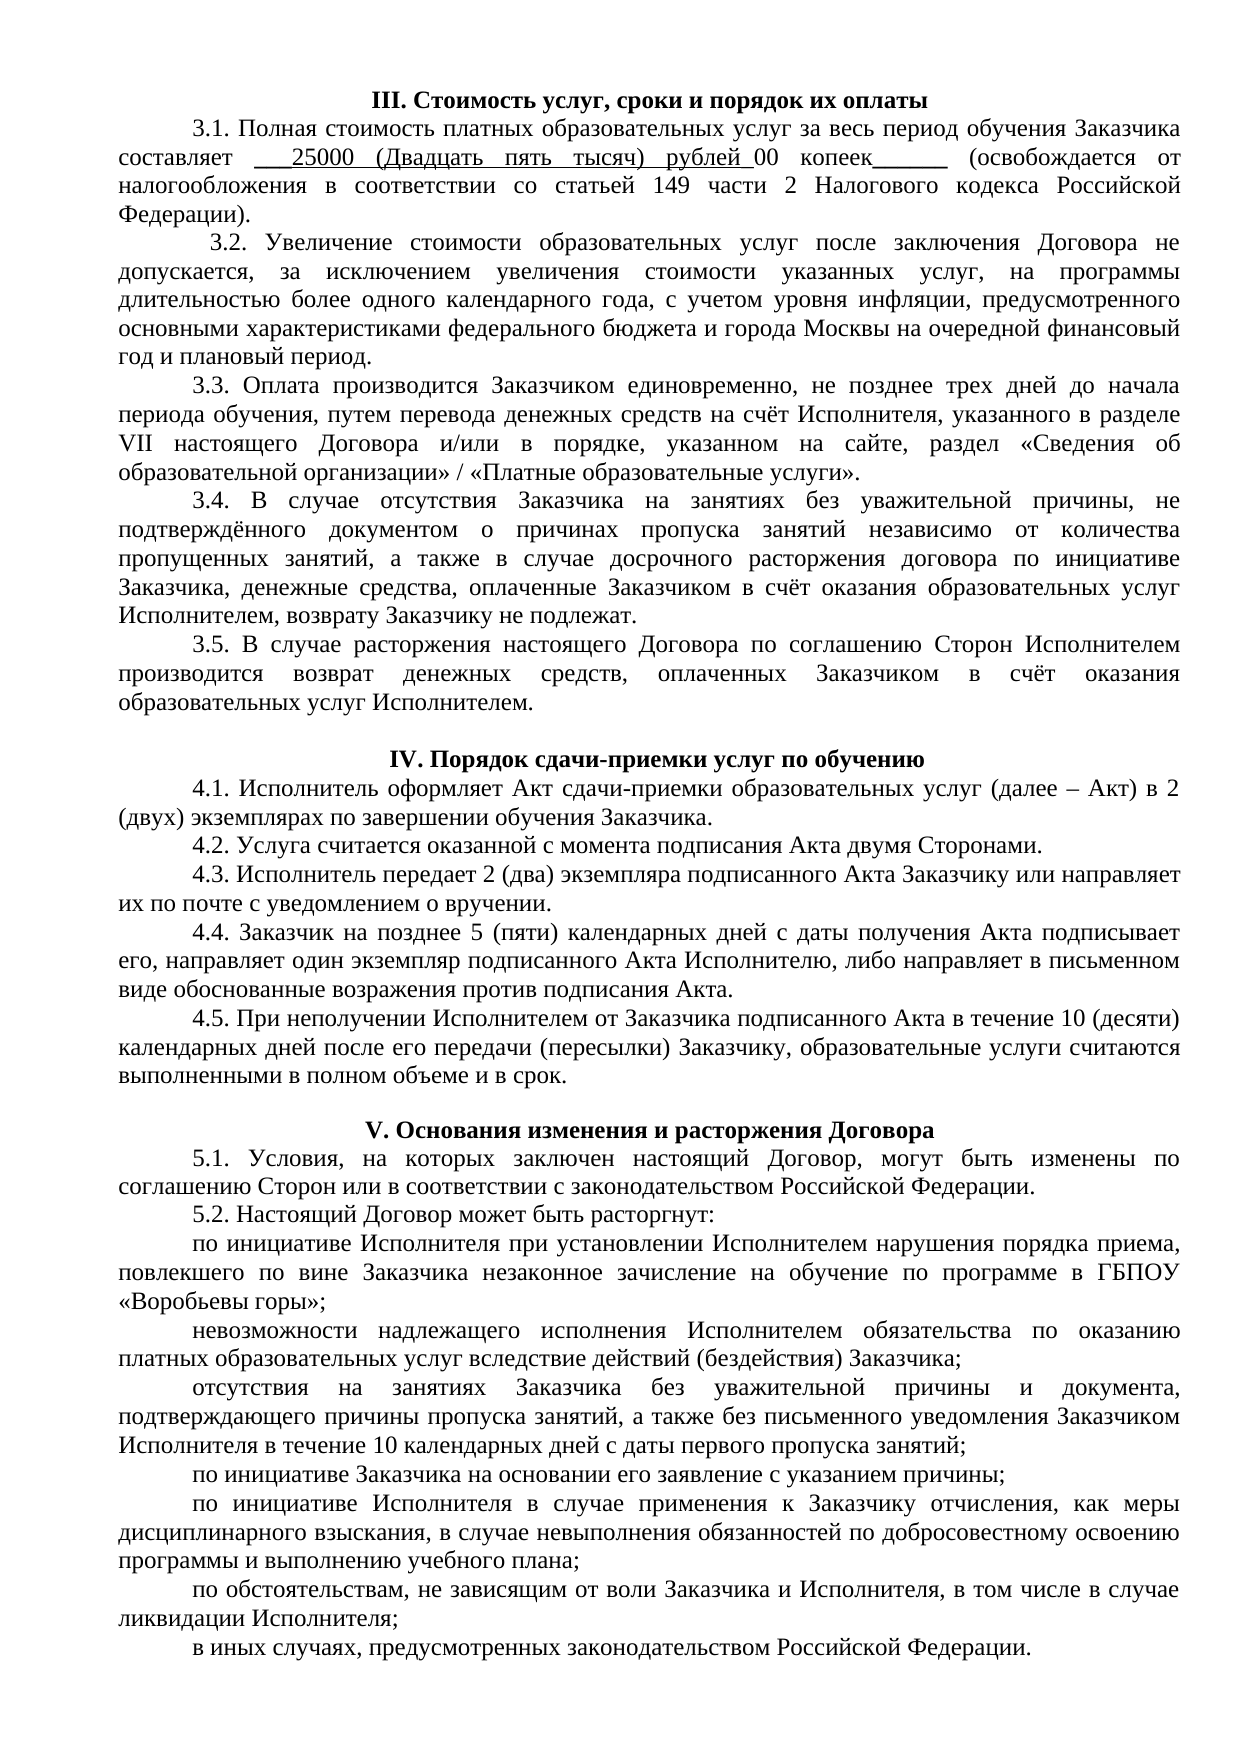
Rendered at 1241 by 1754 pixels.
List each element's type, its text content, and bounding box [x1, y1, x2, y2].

text по инициативе Исполнителя в случае применения к Заказчику отчисления, как меры дисциплинарного взыскания, в случае невыполнения обязанностей по добросовестному освоению программы и выполнению учебного плана; [118, 1488, 1181, 1575]
text в иных случаях, предусмотренных законодательством Российской Федерации. [118, 1632, 1181, 1661]
text по инициативе Заказчика на основании его заявление с указанием причины; [118, 1459, 1181, 1488]
text по инициативе Исполнителя при установлении Исполнителем нарушения порядка приема, повлекшего по вине Заказчика незаконное зачисление на обучение по программе в ГБПОУ «Воробьевы горы»; [118, 1228, 1181, 1315]
text отсутствия на занятиях Заказчика без уважительной причины и документа, подтверждающего причины пропуска занятий, а также без письменного уведомления Заказчиком Исполнителя в течение 10 календарных дней с даты первого пропуска занятий; [118, 1373, 1181, 1459]
text невозможности надлежащего исполнения Исполнителем обязательства по оказанию платных образовательных услуг вследствие действий (бездействия) Заказчика; [118, 1315, 1181, 1373]
text 4.4. Заказчик на позднее 5 (пяти) календарных дней с даты получения Акта подписывает его, направляет один экземпляр подписанного Акта Исполнителю, либо направляет в письменном виде обоснованные возражения против подписания Акта. [118, 917, 1181, 1003]
text 5.2. Настоящий Договор может быть расторгнут: [118, 1200, 1181, 1228]
text 5.1. Условия, на которых заключен настоящий Договор, могут быть изменены по соглашению Сторон или в соответствии с законодательством Российской Федерации. [118, 1144, 1181, 1200]
text IV. Порядок сдачи-приемки услуг по обучению [59, 744, 1181, 773]
text V. Основания изменения и расторжения Договора [118, 1118, 1181, 1144]
text 3.5. В случае расторжения настоящего Договора по соглашению Сторон Исполнителем производится возврат денежных средств, оплаченных Заказчиком в счёт оказания образовательных услуг Исполнителем. [118, 629, 1181, 716]
text III. Стоимость услуг, сроки и порядок их оплаты [118, 88, 1181, 114]
text 4.3. Исполнитель передает 2 (два) экземпляра подписанного Акта Заказчику или направляет их по почте с уведомлением о вручении. [118, 859, 1181, 917]
text по обстоятельствам, не зависящим от воли Заказчика и Исполнителя, в том числе в случае ликвидации Исполнителя; [118, 1575, 1181, 1632]
text 3.2. Увеличение стоимости образовательных услуг после заключения Договора не допускается, за исключением увеличения стоимости указанных услуг, на программы длительностью более одного календарного года, с учетом уровня инфляции, предусмотренного основными характеристиками федерального бюджета и города Москвы на очередной финансовый год и плановый период. [118, 228, 1181, 371]
text 3.3. Оплата производится Заказчиком единовременно, не позднее трех дней до начала периода обучения, путем перевода денежных средств на счёт Исполнителя, указанного в разделе VII настоящего Договора и/или в порядке, указанном на сайте, раздел «Сведения об образовательной организации» / «Платные образовательные услуги». [118, 371, 1181, 486]
text 4.2. Услуга считается оказанной с момента подписания Акта двумя Сторонами. [118, 831, 1181, 859]
text 4.5. При неполучении Исполнителем от Заказчика подписанного Акта в течение 10 (десяти) календарных дней после его передачи (пересылки) Заказчику, образовательные услуги считаются выполненными в полном объеме и в срок. [118, 1003, 1181, 1089]
text 4.1. Исполнитель оформляет Акт сдачи-приемки образовательных услуг (далее – Акт) в 2 (двух) экземплярах по завершении обучения Заказчика. [118, 773, 1181, 831]
text 3.4. В случае отсутствия Заказчика на занятиях без уважительной причины, не подтверждённого документом о причинах пропуска занятий независимо от количества пропущенных занятий, а также в случае досрочного расторжения договора по инициативе Заказчика, денежные средства, оплаченные Заказчиком в счёт оказания образовательных услуг Исполнителем, возврату Заказчику не подлежат. [118, 486, 1181, 629]
text 3.1. Полная стоимость платных образовательных услуг за весь период обучения Заказчика составляет ___25000 (Двадцать пять тысяч) рублей_00 копеек______ (освобождается от налогообложения в соответствии со статьей 149 части 2 Налогового кодекса Российской Федерации). [118, 114, 1181, 228]
